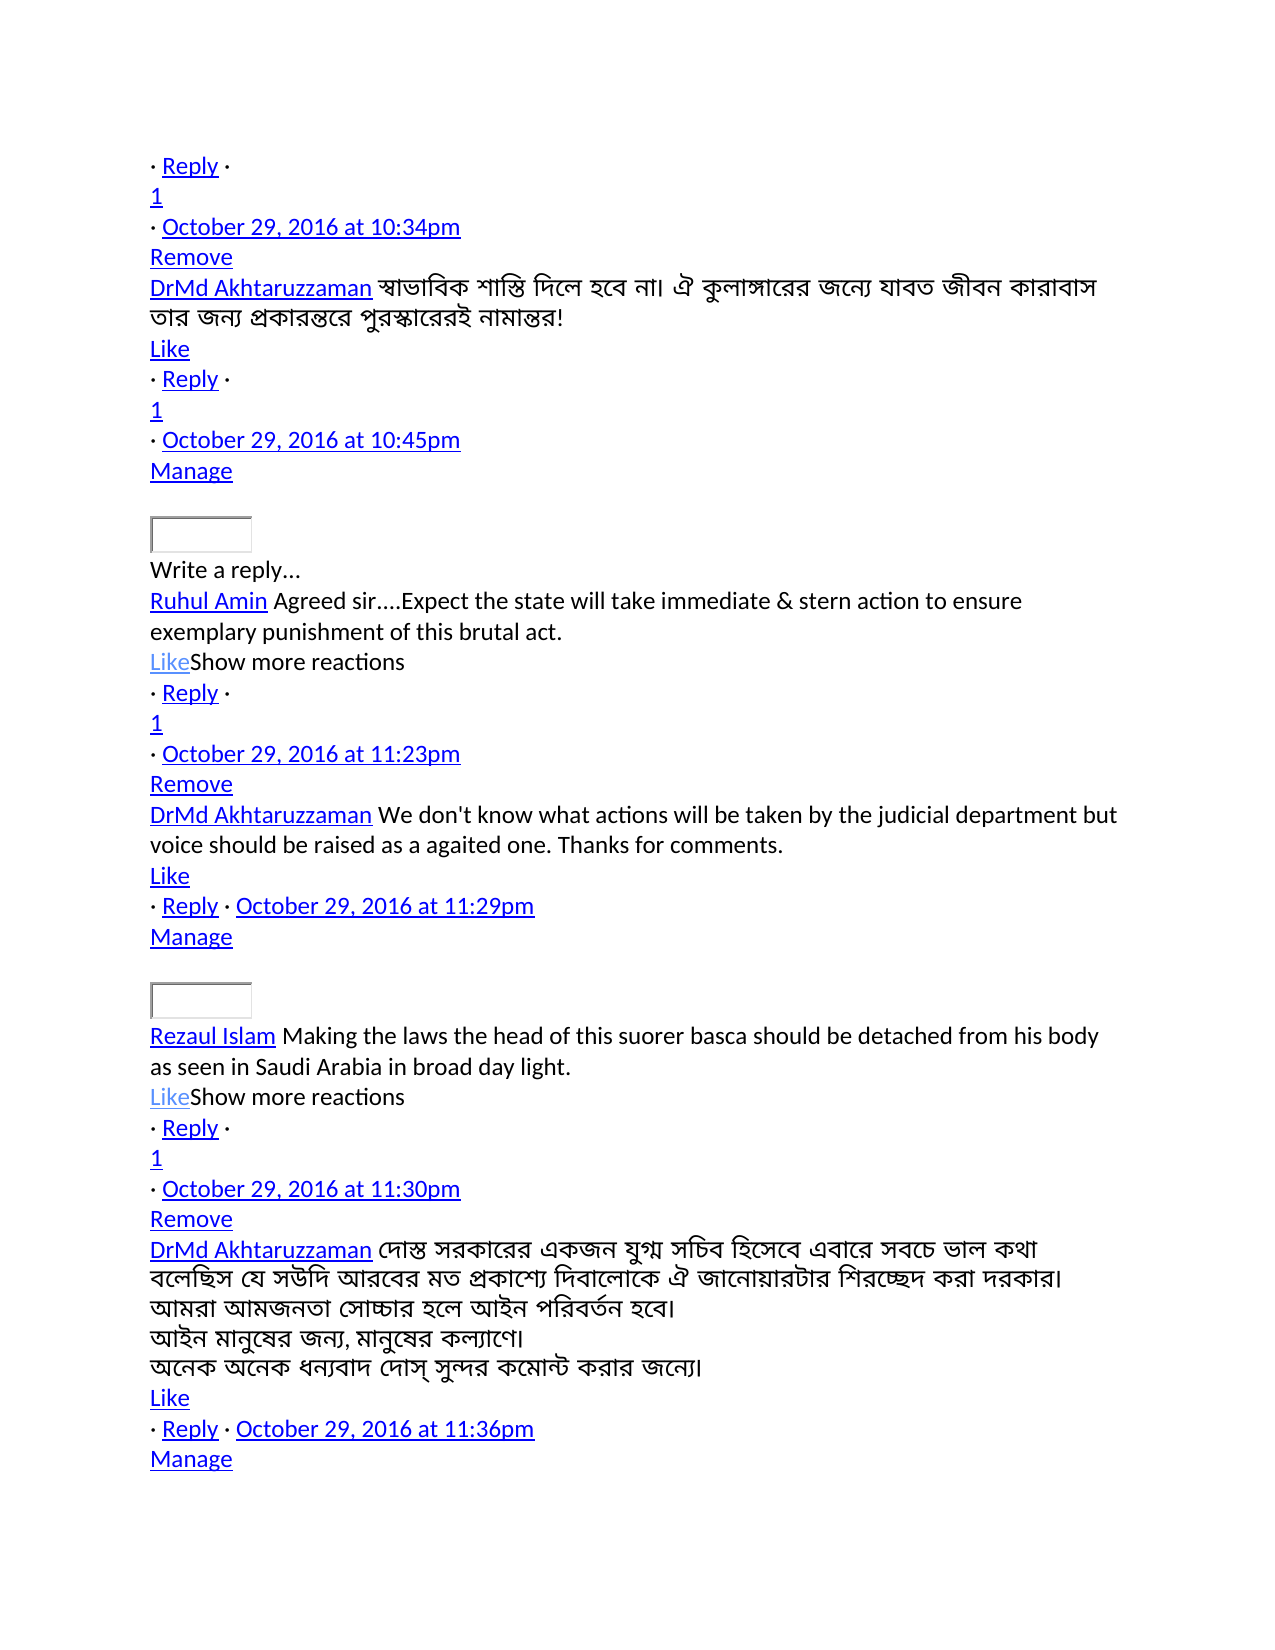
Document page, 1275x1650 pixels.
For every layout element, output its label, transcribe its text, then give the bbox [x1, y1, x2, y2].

text Like [150, 333, 1125, 364]
text 1 [150, 707, 1125, 738]
text · Reply · October 29, 2016 at 11:36pm [150, 1413, 1125, 1444]
text · Reply · October 29, 2016 at 11:29pm [150, 890, 1125, 921]
text Remove [150, 1203, 1125, 1234]
text LikeShow more reactions [150, 646, 1125, 677]
text · October 29, 2016 at 10:34pm [150, 211, 1125, 242]
text Ruhul Amin Agreed sir....Expect the state will take immediate & stern action to ensure exemplary punishment of this brutal act. [150, 585, 1125, 646]
text · October 29, 2016 at 11:30pm [150, 1173, 1125, 1203]
text DrMd Akhtaruzzaman স্বাভাবিক শাস্তি দিলে হবে না। ঐ কুলাঙ্গারের জন্যে যাবত জীবন কারাবাস তার জন্য প্রকারন্তরে পুরস্কারেরই নামান্তর! [150, 272, 1125, 333]
text Like [150, 860, 1125, 890]
text Remove [150, 242, 1125, 272]
text 1 [150, 181, 1125, 211]
text Rezaul Islam Making the laws the head of this suorer basca should be detached from his body as seen in Saudi Arabia in broad day light. [150, 1020, 1125, 1081]
text 1 [150, 394, 1125, 425]
text · October 29, 2016 at 11:23pm [150, 738, 1125, 768]
text DrMd Akhtaruzzaman We don't know what actions will be taken by the judicial department but voice should be raised as a agaited one. Thanks for comments. [150, 799, 1125, 860]
text Manage [150, 921, 1125, 951]
text Manage [150, 455, 1125, 486]
text · Reply · [150, 150, 1125, 181]
text Remove [150, 768, 1125, 799]
text DrMd Akhtaruzzaman দোস্ত সরকারের একজন যুগ্ম সচিব হিসেবে এবারে সবচে ভাল কথা বলেছিস যে সউদি আরবের মত প্রকাশ্যে দিবালোকে ঐ জানোয়ারটার শিরচ্ছেদ করা দরকার। আমরা আমজনতা সোচ্চার হলে আইন পরিবর্তন হবে। আইন মানুষের জন্য, মানুষের কল্যাণে। অনেক অনেক ধন্যবাদ দোস্ সুন্দর কমোন্ট করার জন্যে। [150, 1234, 1125, 1383]
text Manage [150, 1444, 1125, 1474]
text 1 [150, 1142, 1125, 1173]
text Write a reply... [150, 555, 1125, 585]
text · Reply · [150, 364, 1125, 394]
text Like [150, 1383, 1125, 1413]
text · Reply · [150, 1112, 1125, 1142]
text · October 29, 2016 at 10:45pm [150, 425, 1125, 455]
text · Reply · [150, 677, 1125, 707]
text LikeShow more reactions [150, 1081, 1125, 1112]
